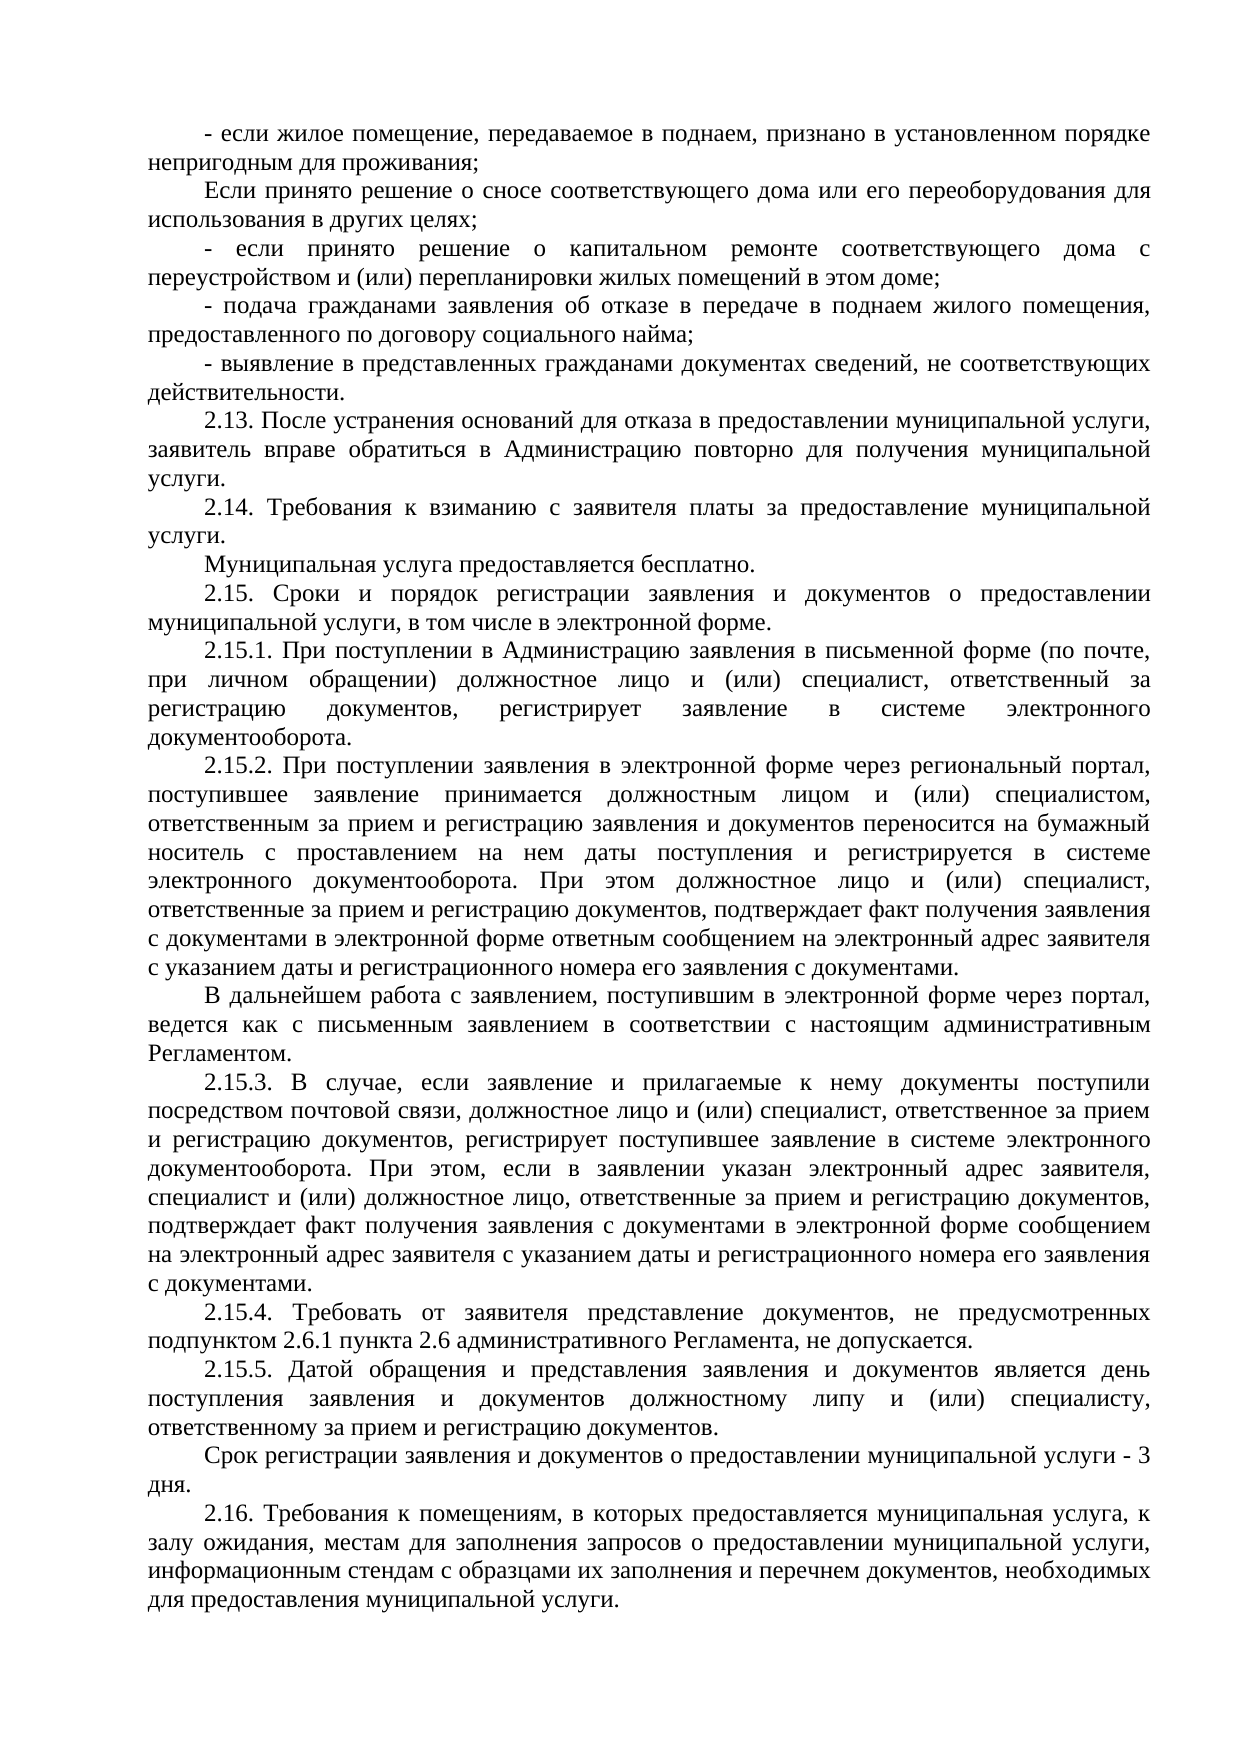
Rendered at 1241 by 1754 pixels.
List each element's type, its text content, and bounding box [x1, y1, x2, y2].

text 2.15.5. Датой обращения и представления заявления и документов является день поступления заявления и документов должностному липу и (или) специалисту, ответственному за прием и регистрацию документов. [148, 1354, 1152, 1441]
text Муниципальная услуга предоставляется бесплатно. [148, 549, 1152, 578]
text - если принято решение о капитальном ремонте соответствующего дома с переустройством и (или) перепланировки жилых помещений в этом доме; [148, 233, 1152, 291]
text 2.15.1. При поступлении в Администрацию заявления в письменной форме (по почте, при личном обращении) должностное лицо и (или) специалист, ответственный за регистрацию документов, регистрирует заявление в системе электронного документооборота. [148, 636, 1152, 751]
text 2.14. Требования к взиманию с заявителя платы за предоставление муниципальной услуги. [148, 492, 1152, 549]
text 2.15. Сроки и порядок регистрации заявления и документов о предоставлении муниципальной услуги, в том числе в электронной форме. [148, 578, 1152, 636]
text - выявление в представленных гражданами документах сведений, не соответствующих действительности. [148, 348, 1152, 406]
text - если жилое помещение, передаваемое в поднаем, признано в установленном порядке непригодным для проживания; [148, 118, 1152, 176]
text 2.15.2. При поступлении заявления в электронной форме через региональный портал, поступившее заявление принимается должностным лицом и (или) специалистом, ответственным за прием и регистрацию заявления и документов переносится на бумажный носитель с проставлением на нем даты поступления и регистрируется в системе электронного документооборота. При этом должностное лицо и (или) специалист, ответственные за прием и регистрацию документов, подтверждает факт получения заявления с документами в электронной форме ответным сообщением на электронный адрес заявителя с указанием даты и регистрационного номера его заявления с документами. [148, 751, 1152, 981]
text 2.13. После устранения оснований для отказа в предоставлении муниципальной услуги, заявитель вправе обратиться в Администрацию повторно для получения муниципальной услуги. [148, 406, 1152, 492]
text 2.15.3. В случае, если заявление и прилагаемые к нему документы поступили посредством почтовой связи, должностное лицо и (или) специалист, ответственное за прием и регистрацию документов, регистрирует поступившее заявление в системе электронного документооборота. При этом, если в заявлении указан электронный адрес заявителя, специалист и (или) должностное лицо, ответственные за прием и регистрацию документов, подтверждает факт получения заявления с документами в электронной форме сообщением на электронный адрес заявителя с указанием даты и регистрационного номера его заявления с документами. [148, 1067, 1152, 1297]
text 2.15.4. Требовать от заявителя представление документов, не предусмотренных подпунктом 2.6.1 пункта 2.6 административного Регламента, не допускается. [148, 1297, 1152, 1354]
text 2.16. Требования к помещениям, в которых предоставляется муниципальная услуга, к залу ожидания, местам для заполнения запросов о предоставлении муниципальной услуги, информационным стендам с образцами их заполнения и перечнем документов, необходимых для предоставления муниципальной услуги. [148, 1498, 1152, 1613]
text В дальнейшем работа с заявлением, поступившим в электронной форме через портал, ведется как с письменным заявлением в соответствии с настоящим административным Регламентом. [148, 981, 1152, 1067]
text - подача гражданами заявления об отказе в передаче в поднаем жилого помещения, предоставленного по договору социального найма; [148, 291, 1152, 348]
text Если принято решение о сносе соответствующего дома или его переоборудования для использования в других целях; [148, 176, 1152, 233]
text Срок регистрации заявления и документов о предоставлении муниципальной услуги - 3 дня. [148, 1441, 1152, 1498]
